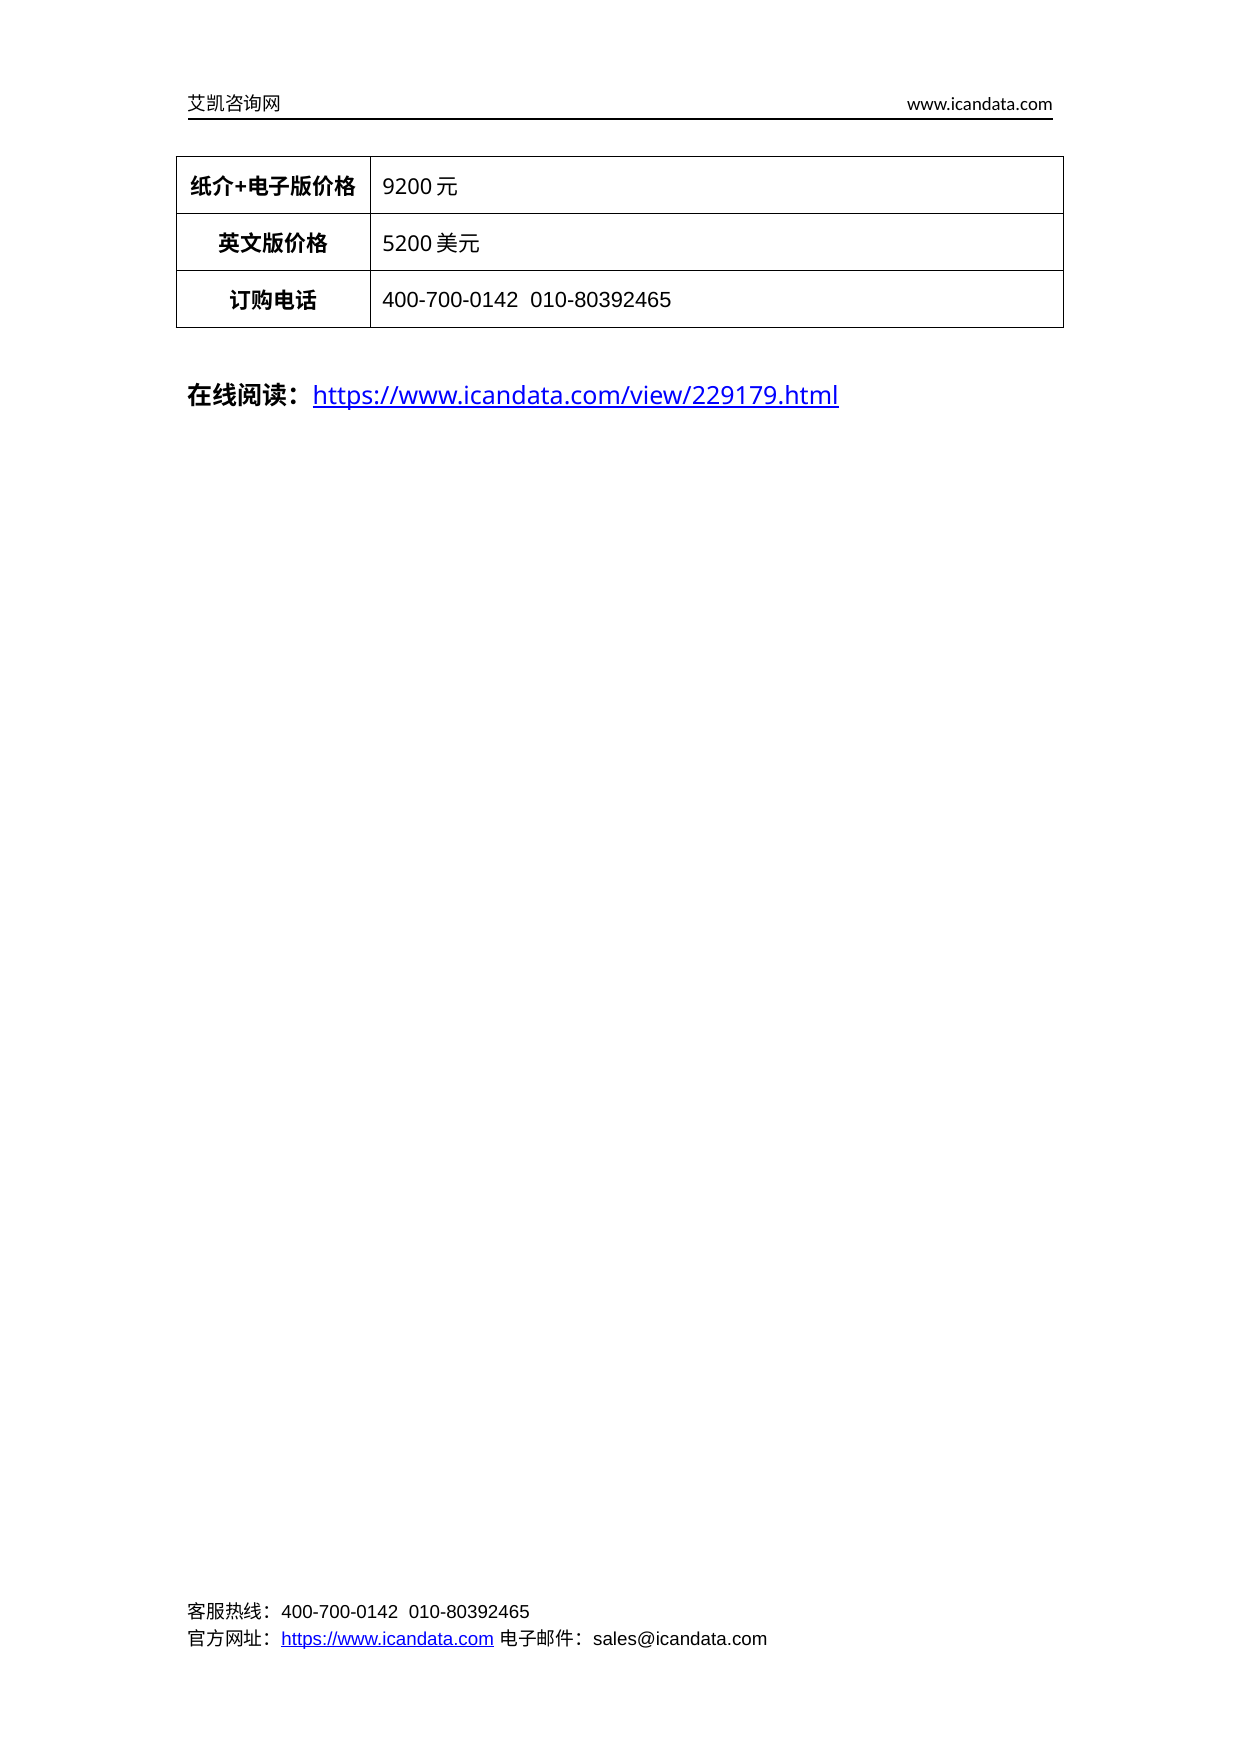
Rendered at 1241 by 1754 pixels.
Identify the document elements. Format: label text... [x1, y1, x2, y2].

table_cell 订购电话 [177, 271, 370, 327]
table_cell 400-700-0142 010-80392465 [371, 271, 1063, 327]
table_cell 5200美元 [371, 214, 1063, 270]
table_cell 9200元 [371, 157, 1063, 213]
table_cell 纸介+电子版价格 [177, 157, 370, 213]
table_cell 英文版价格 [177, 214, 370, 270]
text 在线阅读：https://www.icandata.com/view/229179.html [187, 361, 1053, 426]
